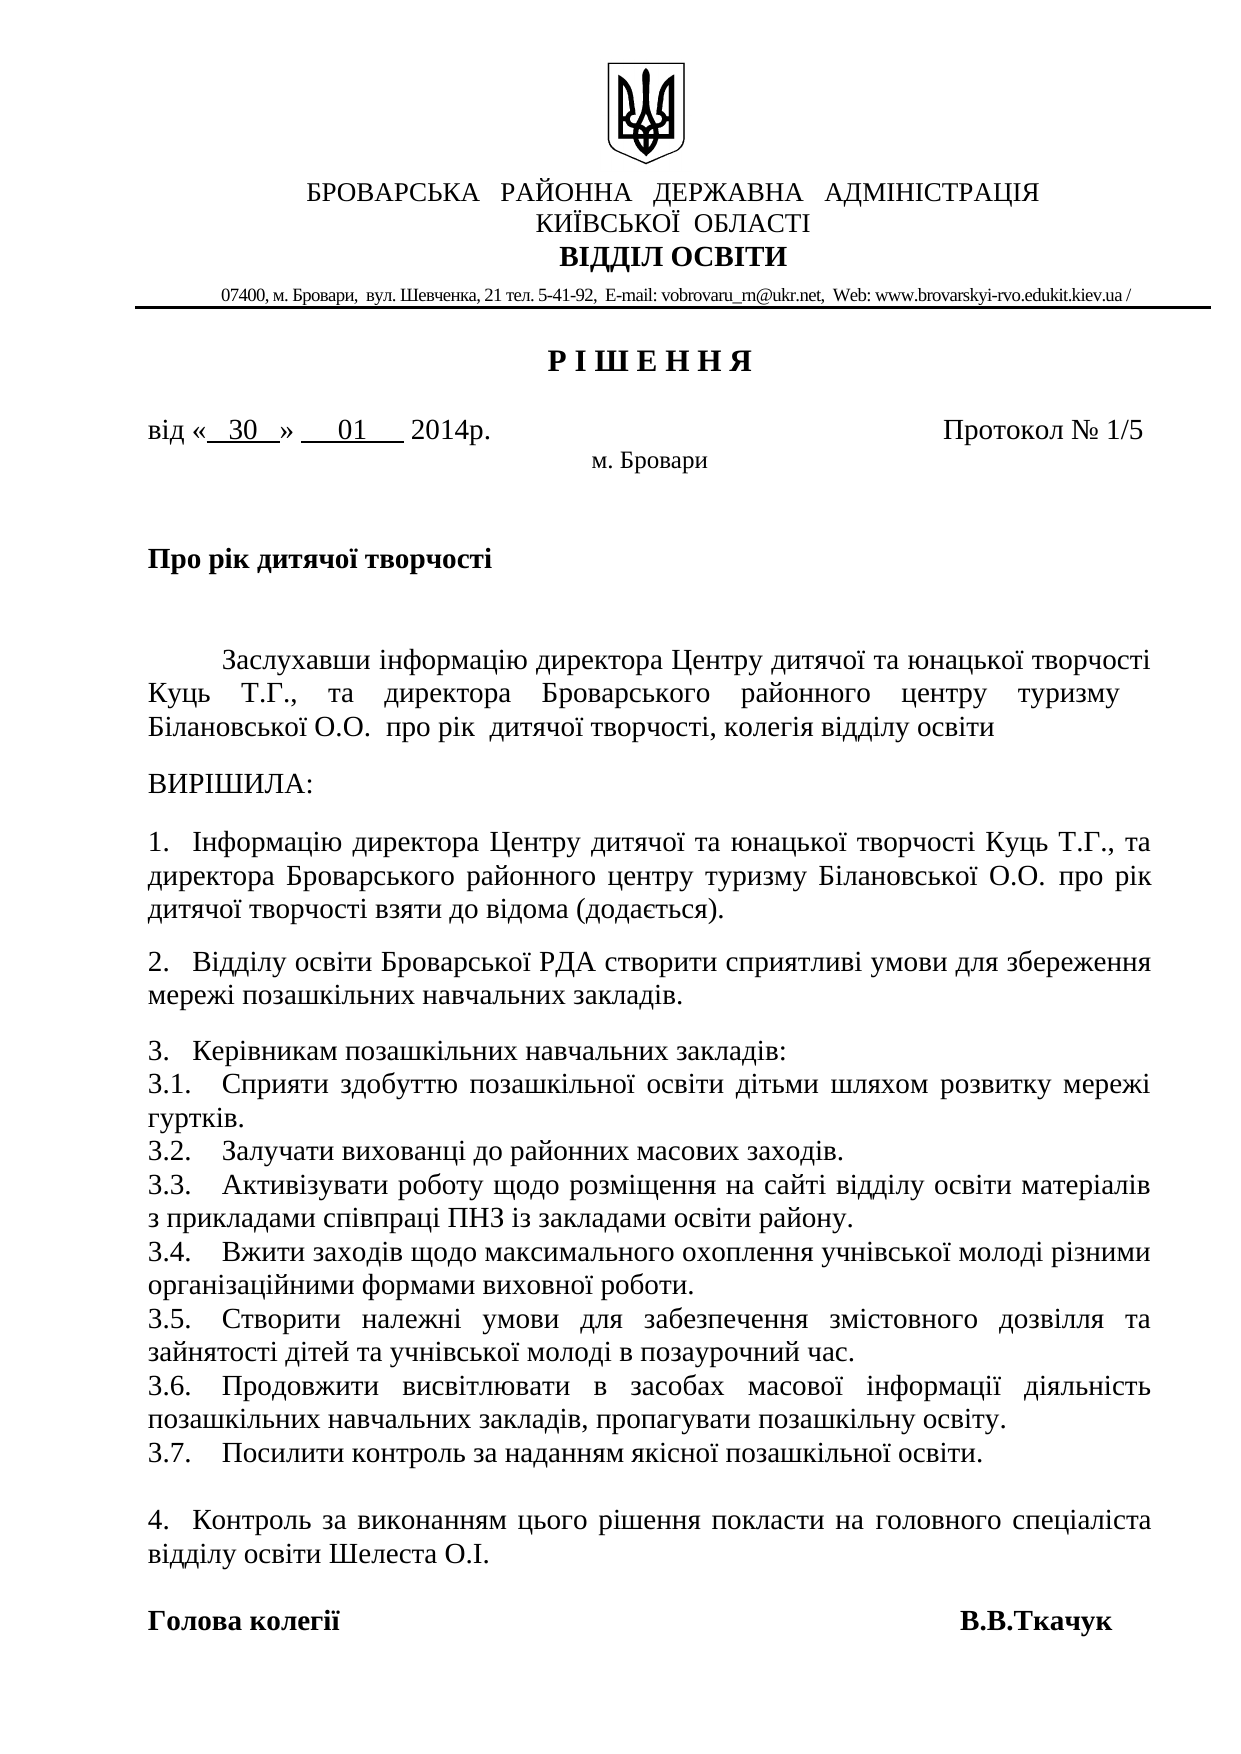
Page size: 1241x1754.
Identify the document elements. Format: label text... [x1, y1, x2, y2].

text від « 30 » 01 2014р. Протокол № 1/5 [148, 412, 1152, 445]
list Активізувати роботу щодо розміщення на сайті відділу освіти матеріалів з прикладами співпраці ПНЗ із закладами освіти району. [148, 1167, 1152, 1234]
list Посилити контроль за наданням якісної позашкільної освіти. [148, 1435, 1152, 1469]
list Керівникам позашкільних навчальних закладів: [148, 1033, 1152, 1066]
text Заслухавши інформацію директора Центру дитячої та юнацької творчості Куць Т.Г., та директора Броварського районного центру туризму Білановської О.О. про рік дитячої творчості, колегія відділу освіти [148, 642, 1152, 742]
list Інформацію директора Центру дитячої та юнацької творчості Куць Т.Г., та директора Броварського районного центру туризму Білановської О.О. про рік дитячої творчості взяти до відома (додається). [148, 824, 1152, 925]
list Сприяти здобуттю позашкільної освіти дітьми шляхом розвитку мережі гуртків. [148, 1066, 1152, 1133]
text м. Бровари [148, 445, 1152, 474]
text Голова колегії В.В.Ткачук [148, 1603, 1152, 1636]
text Р І Ш Е Н Н Я [148, 342, 1152, 378]
text ВИРІШИЛА: [148, 767, 1152, 800]
list Продовжити висвітлювати в засобах масової інформації діяльність позашкільних навчальних закладів, пропагувати позашкільну освіту. [148, 1368, 1152, 1435]
table_header БРОВАРСЬКА РАЙОННА ДЕРЖАВНА АДМІНІСТРАЦІЯ КИЇВСЬКОЇ ОБЛАСТІ ВІДДІЛ ОСВІТИ 07400, м. Бровари, вул. Шевченка, 21 тел. 5-41-92, E-mail: vobrovaru_rn@ukr.net, Web: www.brovarskyi-rvo.edukit.kiev.ua / [135, 176, 1211, 306]
list Вжити заходів щодо максимального охоплення учнівської молоді різними організаційними формами виховної роботи. [148, 1234, 1152, 1301]
picture [600, 59, 693, 172]
list Контроль за виконанням цього рішення покласти на головного спеціаліста відділу освіти Шелеста О.І. [148, 1502, 1152, 1569]
list Створити належні умови для забезпечення змістовного дозвілля та зайнятості дітей та учнівської молоді в позаурочний час. [148, 1301, 1152, 1368]
list Залучати вихованці до районних масових заходів. [148, 1133, 1152, 1167]
text Про рік дитячої творчості [148, 541, 1152, 575]
list Відділу освіти Броварської РДА створити сприятливі умови для збереження мережі позашкільних навчальних закладів. [148, 944, 1152, 1011]
